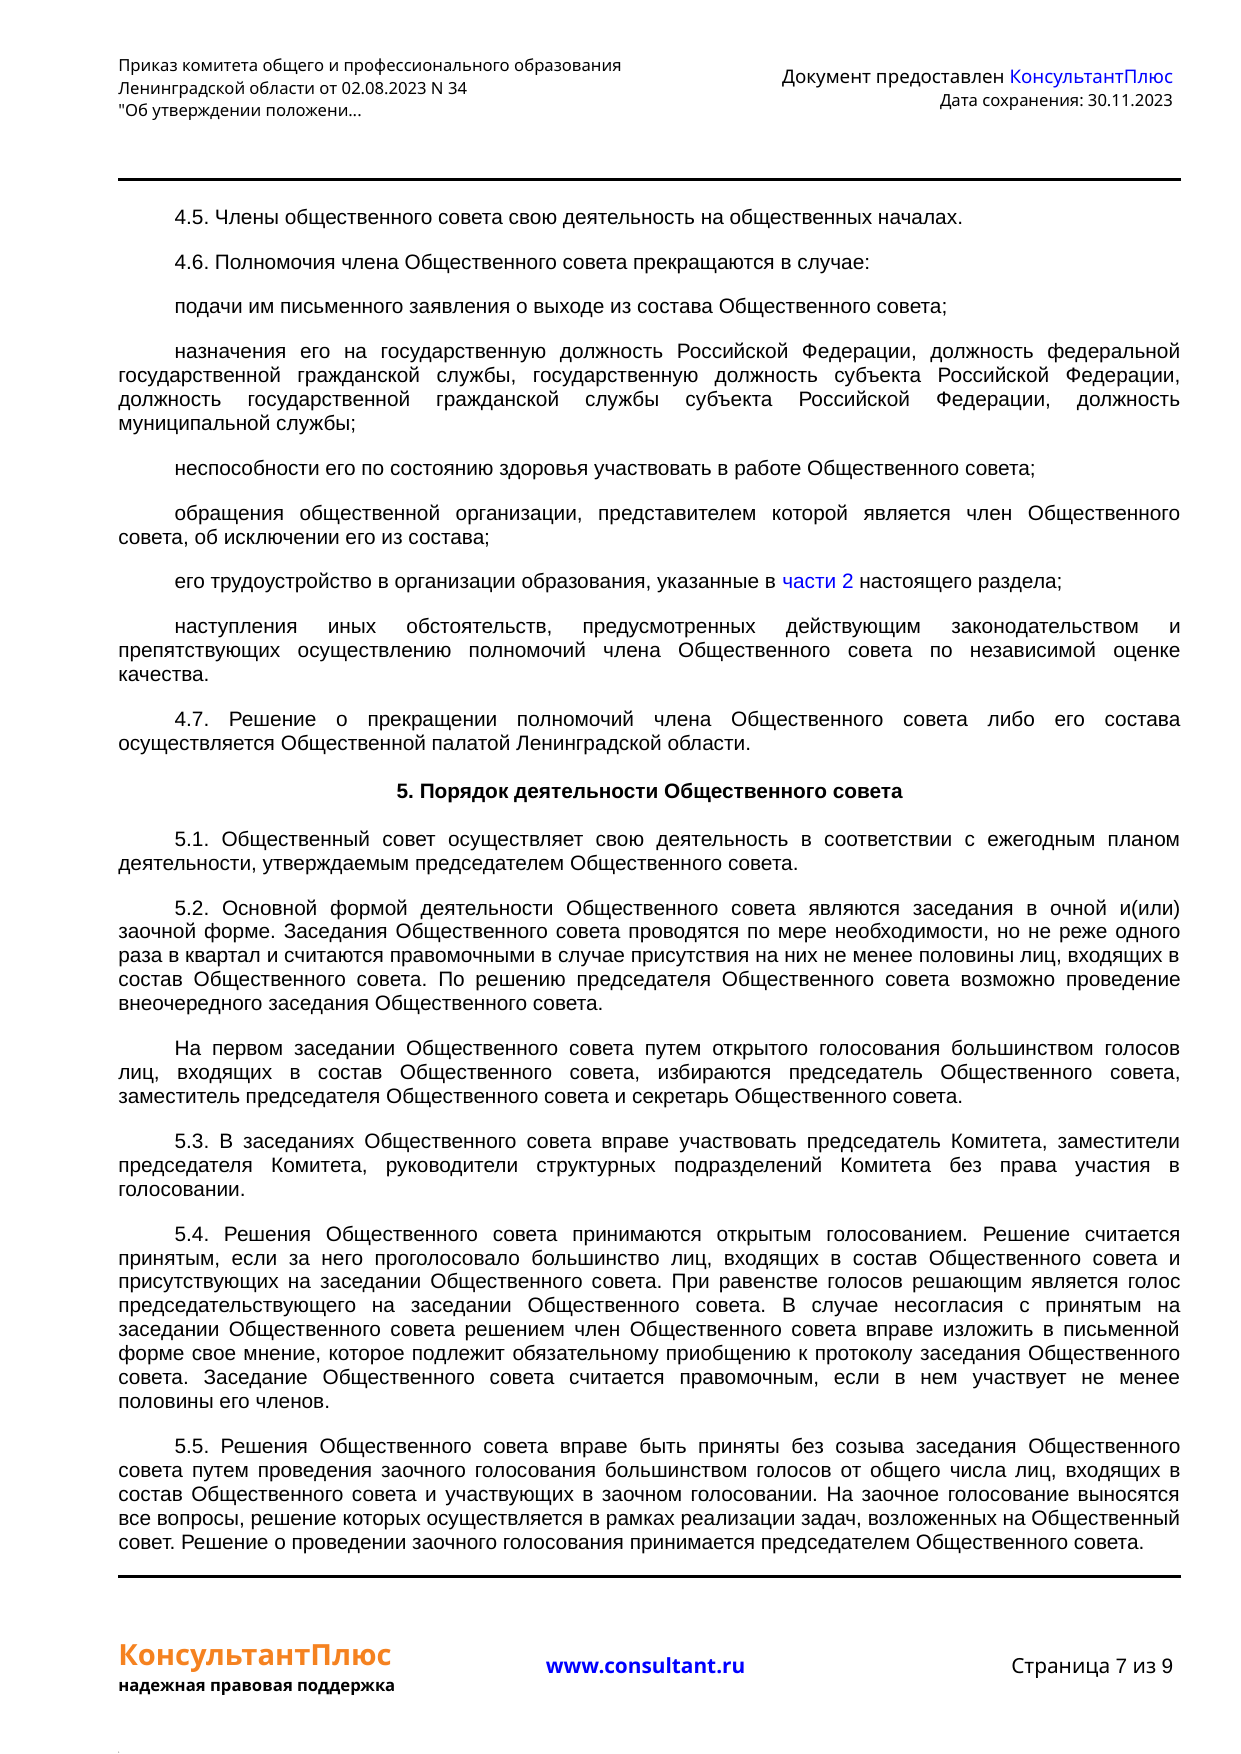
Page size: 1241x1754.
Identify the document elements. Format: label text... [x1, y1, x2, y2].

text назначения его на государственную должность Российской Федерации, должность федеральной государственной гражданской службы, государственную должность субъекта Российской Федерации, должность государственной гражданской службы субъекта Российской Федерации, должность муниципальной службы; [118, 339, 1181, 435]
text его трудоустройство в организации образования, указанные в части 2 настоящего раздела; [118, 569, 1181, 593]
text подачи им письменного заявления о выходе из состава Общественного совета; [118, 294, 1181, 318]
text 5.4. Решения Общественного совета принимаются открытым голосованием. Решение считается принятым, если за него проголосовало большинство лиц, входящих в состав Общественного совета и присутствующих на заседании Общественного совета. При равенстве голосов решающим является голос председательствующего на заседании Общественного совета. В случае несогласия с принятым на заседании Общественного совета решением член Общественного совета вправе изложить в письменной форме свое мнение, которое подлежит обязательному приобщению к протоколу заседания Общественного совета. Заседание Общественного совета считается правомочным, если в нем участвует не менее половины его членов. [118, 1221, 1181, 1413]
text неспособности его по состоянию здоровья участвовать в работе Общественного совета; [118, 456, 1181, 480]
text 5.3. В заседаниях Общественного совета вправе участвовать председатель Комитета, заместители председателя Комитета, руководители структурных подразделений Комитета без права участия в голосовании. [118, 1129, 1181, 1201]
text На первом заседании Общественного совета путем открытого голосования большинством голосов лиц, входящих в состав Общественного совета, избираются председатель Общественного совета, заместитель председателя Общественного совета и секретарь Общественного совета. [118, 1036, 1181, 1108]
text 5.1. Общественный совет осуществляет свою деятельность в соответствии с ежегодным планом деятельности, утверждаемым председателем Общественного совета. [118, 827, 1181, 874]
text 4.6. Полномочия члена Общественного совета прекращаются в случае: [118, 249, 1181, 273]
text 5.2. Основной формой деятельности Общественного совета являются заседания в очной и(или) заочной форме. Заседания Общественного совета проводятся по мере необходимости, но не реже одного раза в квартал и считаются правомочными в случае присутствия на них не менее половины лиц, входящих в состав Общественного совета. По решению председателя Общественного совета возможно проведение внеочередного заседания Общественного совета. [118, 895, 1181, 1015]
title 5. Порядок деятельности Общественного совета [118, 779, 1181, 803]
text 5.5. Решения Общественного совета вправе быть приняты без созыва заседания Общественного совета путем проведения заочного голосования большинством голосов от общего числа лиц, входящих в состав Общественного совета и участвующих в заочном голосовании. На заочное голосование выносятся все вопросы, решение которых осуществляется в рамках реализации задач, возложенных на Общественный совет. Решение о проведении заочного голосования принимается председателем Общественного совета. [118, 1434, 1181, 1554]
text обращения общественной организации, представителем которой является член Общественного совета, об исключении его из состава; [118, 501, 1181, 548]
text 4.7. Решение о прекращении полномочий члена Общественного совета либо его состава осуществляется Общественной палатой Ленинградской области. [118, 707, 1181, 755]
text 4.5. Члены общественного совета свою деятельность на общественных началах. [118, 205, 1181, 229]
text наступления иных обстоятельств, предусмотренных действующим законодательством и препятствующих осуществлению полномочий члена Общественного совета по независимой оценке качества. [118, 614, 1181, 686]
